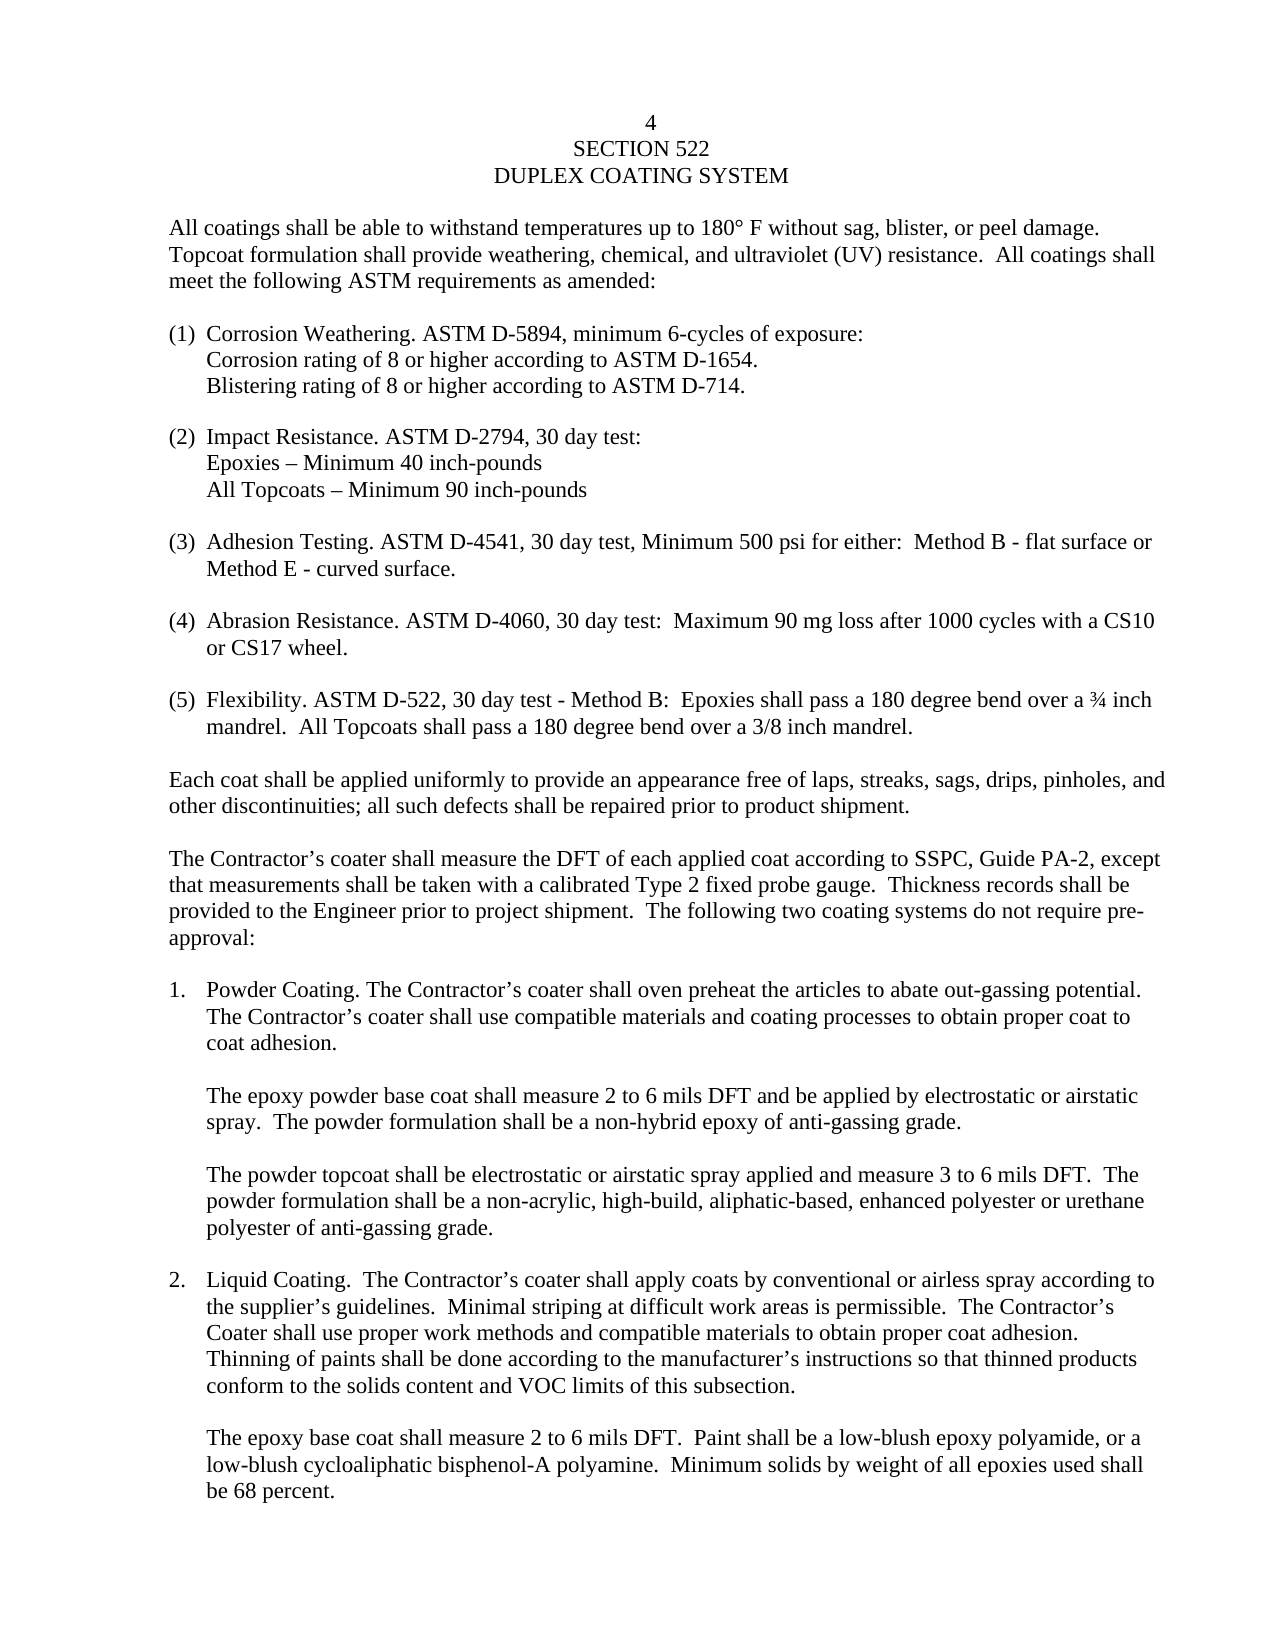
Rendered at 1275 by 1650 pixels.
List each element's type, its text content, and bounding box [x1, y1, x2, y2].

text DUPLEX COATING SYSTEM [112, 162, 1170, 188]
list Abrasion Resistance. ASTM D-4060, 30 day test: Maximum 90 mg loss after 1000 cycles with a CS10 or CS17 wheel. [169, 607, 1170, 660]
text Each coat shall be applied uniformly to provide an appearance free of laps, streaks, sags, drips, pinholes, and other discontinuities; all such defects shall be repaired prior to product shipment. [131, 766, 1170, 818]
list Adhesion Testing. ASTM D-4541, 30 day test, Minimum 500 psi for either: Method B - flat surface or Method E - curved surface. [169, 528, 1170, 581]
text All coatings shall be able to withstand temperatures up to 180° F without sag, blister, or peel damage. Topcoat formulation shall provide weathering, chemical, and ultraviolet (UV) resistance. All coatings shall meet the following ASTM requirements as amended: [131, 214, 1170, 293]
text The Contractor’s coater shall measure the DFT of each applied coat according to SSPC, Guide PA-2, except that measurements shall be taken with a calibrated Type 2 fixed probe gauge. Thickness records shall be provided to the Engineer prior to project shipment. The following two coating systems do not require pre-approval: [131, 845, 1170, 950]
text The epoxy powder base coat shall measure 2 to 6 mils DFT and be applied by electrostatic or airstatic spray. The powder formulation shall be a non-hybrid epoxy of anti-gassing grade. [169, 1082, 1170, 1134]
text Epoxies – Minimum 40 inch-pounds [206, 449, 1170, 476]
text Blistering rating of 8 or higher according to ASTM D-714. [206, 373, 1170, 423]
text The powder topcoat shall be electrostatic or airstatic spray applied and measure 3 to 6 mils DFT. The powder formulation shall be a non-acrylic, high-build, aliphatic-based, enhanced polyester or urethane polyester of anti-gassing grade. [169, 1161, 1170, 1240]
list Corrosion Weathering. ASTM D-5894, minimum 6-cycles of exposure: [169, 320, 1170, 346]
list Powder Coating. The Contractor’s coater shall oven preheat the articles to abate out-gassing potential. The Contractor’s coater shall use compatible materials and coating processes to obtain proper coat to coat adhesion. [169, 976, 1170, 1056]
text 4 [131, 109, 1170, 135]
text All Topcoats – Minimum 90 inch-pounds [206, 476, 1170, 502]
list Liquid Coating. The Contractor’s coater shall apply coats by conventional or airless spray according to the supplier’s guidelines. Minimal striping at difficult work areas is permissible. The Contractor’s Coater shall use proper work methods and compatible materials to obtain proper coat adhesion. Thinning of paints shall be done according to the manufacturer’s instructions so that thinned products conform to the solids content and VOC limits of this subsection. [169, 1266, 1170, 1398]
text The epoxy base coat shall measure 2 to 6 mils DFT. Paint shall be a low-blush epoxy polyamide, or a low-blush cycloaliphatic bisphenol-A polyamine. Minimum solids by weight of all epoxies used shall be 68 percent. [206, 1424, 1170, 1503]
list Flexibility. ASTM D-522, 30 day test - Method B: Epoxies shall pass a 180 degree bend over a ¾ inch mandrel. All Topcoats shall pass a 180 degree bend over a 3/8 inch mandrel. [169, 687, 1170, 739]
text SECTION 522 [112, 135, 1170, 162]
list Impact Resistance. ASTM D-2794, 30 day test: [169, 423, 1170, 449]
text Corrosion rating of 8 or higher according to ASTM D-1654. [206, 346, 1170, 373]
